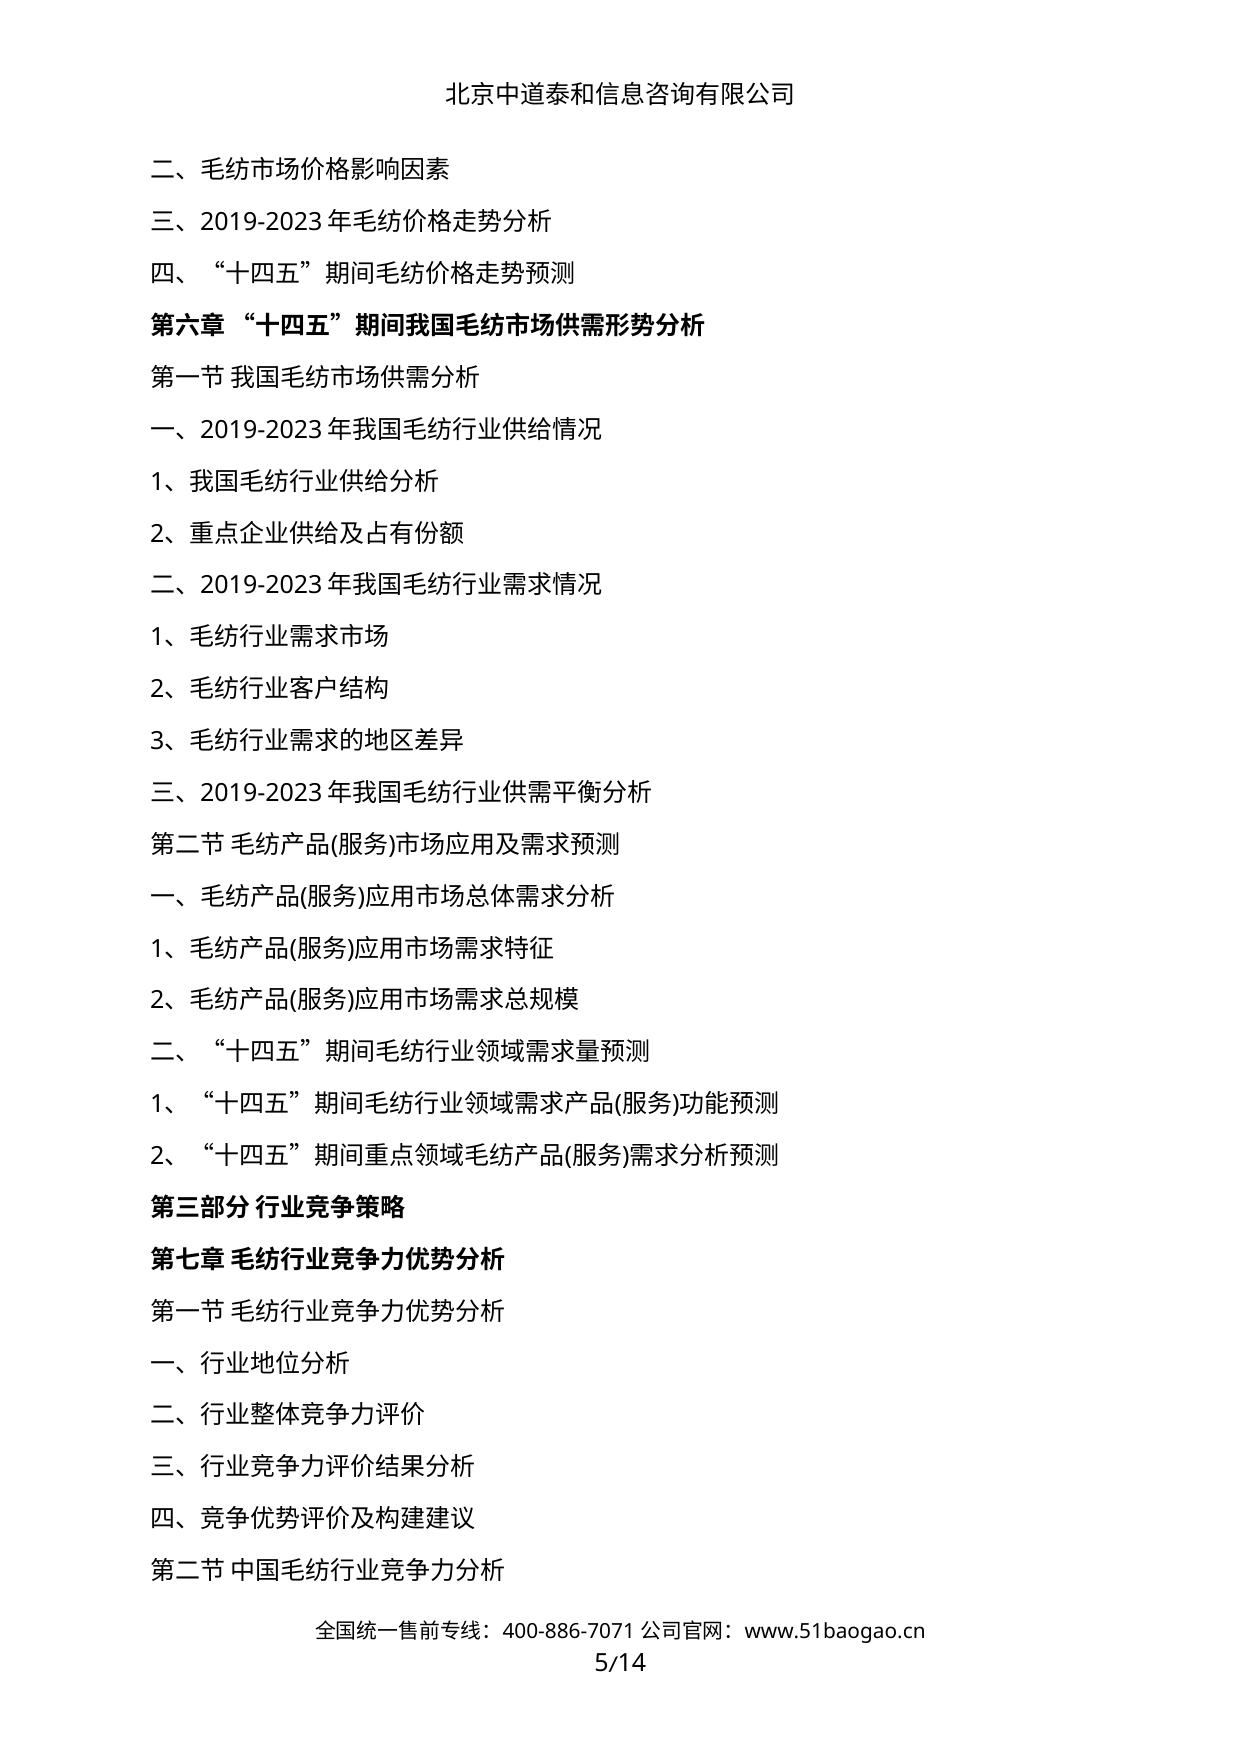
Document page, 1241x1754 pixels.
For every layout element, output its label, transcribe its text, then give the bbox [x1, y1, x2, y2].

text 2、毛纺行业客户结构 [150, 669, 1090, 705]
text 二、毛纺市场价格影响因素 [150, 150, 1090, 186]
text 三、行业竞争力评价结果分析 [150, 1447, 1090, 1483]
text 一、2019-2023年我国毛纺行业供给情况 [150, 409, 1090, 446]
text 1、毛纺行业需求市场 [150, 617, 1090, 653]
text 二、行业整体竞争力评价 [150, 1395, 1090, 1431]
text 四、竞争优势评价及构建建议 [150, 1499, 1090, 1535]
text 四、“十四五”期间毛纺价格走势预测 [150, 254, 1090, 290]
text 二、2019-2023年我国毛纺行业需求情况 [150, 565, 1090, 601]
text 一、毛纺产品(服务)应用市场总体需求分析 [150, 876, 1090, 912]
text 1、我国毛纺行业供给分析 [150, 461, 1090, 497]
text 1、“十四五”期间毛纺行业领域需求产品(服务)功能预测 [150, 1084, 1090, 1120]
text 第七章 毛纺行业竞争力优势分析 [150, 1239, 1090, 1276]
text 2、毛纺产品(服务)应用市场需求总规模 [150, 980, 1090, 1016]
text 第六章 “十四五”期间我国毛纺市场供需形势分析 [150, 306, 1090, 342]
text 2、“十四五”期间重点领域毛纺产品(服务)需求分析预测 [150, 1136, 1090, 1172]
text 三、2019-2023年我国毛纺行业供需平衡分析 [150, 772, 1090, 809]
text 第二节 中国毛纺行业竞争力分析 [150, 1551, 1090, 1587]
text 第一节 我国毛纺市场供需分析 [150, 357, 1090, 394]
text 三、2019-2023年毛纺价格走势分析 [150, 202, 1090, 238]
text 二、“十四五”期间毛纺行业领域需求量预测 [150, 1032, 1090, 1068]
text 一、行业地位分析 [150, 1343, 1090, 1379]
text 第三部分 行业竞争策略 [150, 1187, 1090, 1224]
text 3、毛纺行业需求的地区差异 [150, 721, 1090, 757]
text 1、毛纺产品(服务)应用市场需求特征 [150, 928, 1090, 964]
text 第二节 毛纺产品(服务)市场应用及需求预测 [150, 824, 1090, 861]
text 第一节 毛纺行业竞争力优势分析 [150, 1291, 1090, 1327]
text 2、重点企业供给及占有份额 [150, 513, 1090, 549]
